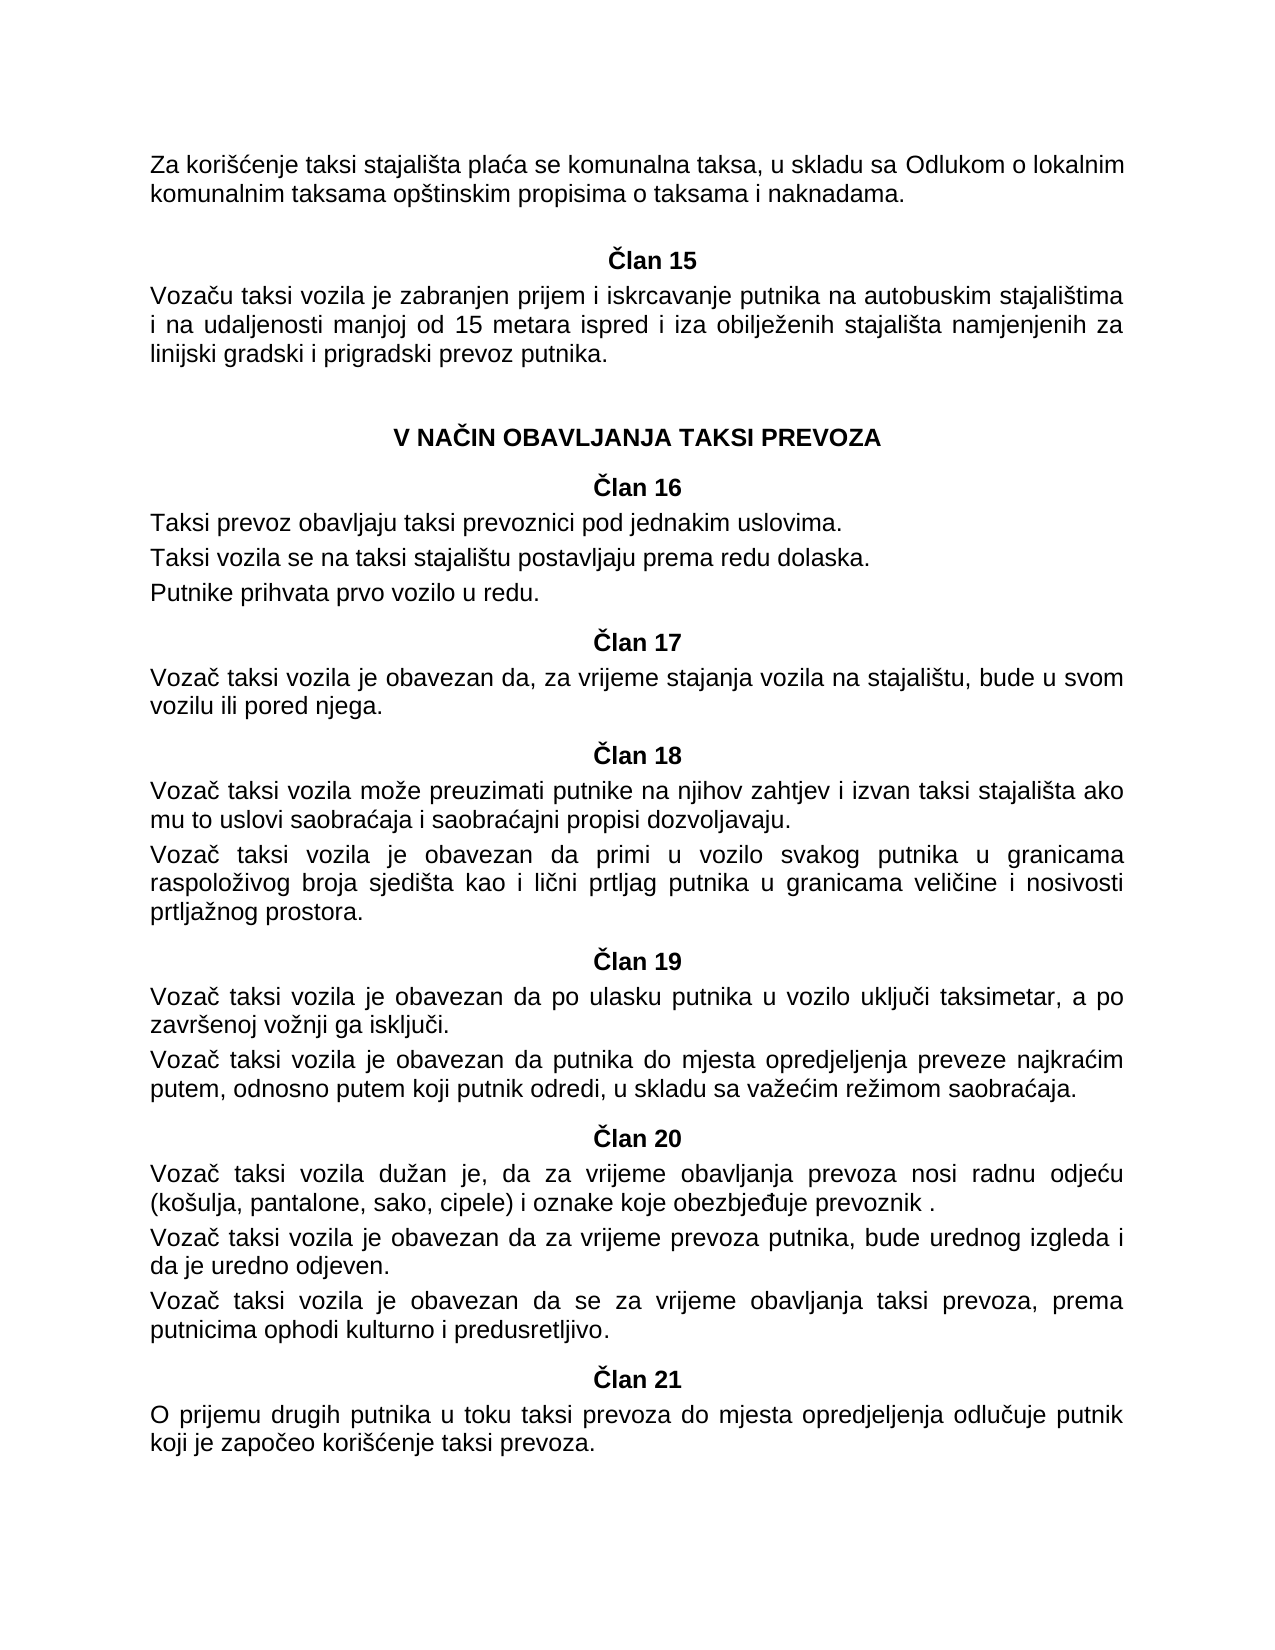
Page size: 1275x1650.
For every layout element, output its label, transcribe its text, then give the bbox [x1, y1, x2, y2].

text Član 17 [150, 628, 1125, 656]
text Član 18 [150, 741, 1125, 770]
text V NAČIN OBAVLJANJA TAKSI PREVOZA [150, 423, 1125, 452]
text Vozač taksi vozila je obavezan da po ulasku putnika u vozilo uključi taksimetar, a po završenoj vožnji ga isključi. [150, 982, 1125, 1039]
text Vozač taksi vozila je obavezan da, za vrijeme stajanja vozila na stajalištu, bude u svom vozilu ili pored njega. [150, 663, 1125, 720]
text O prijemu drugih putnika u toku taksi prevoza do mjesta opredjeljenja odlučuje putnik koji je započeo korišćenje taksi prevoza. [150, 1400, 1125, 1457]
text Član 15 [150, 246, 1125, 275]
text Vozač taksi vozila je obavezan da se za vrijeme obavljanja taksi prevoza, prema putnicima ophodi kulturno i predusretljivo. [150, 1286, 1125, 1344]
text Vozač taksi vozila može preuzimati putnike na njihov zahtjev i izvan taksi stajališta ako mu to uslovi saobraćaja i saobraćajni propisi dozvoljavaju. [150, 776, 1125, 833]
text Vozač taksi vozila je obavezan da za vrijeme prevoza putnika, bude urednog izgleda i da je uredno odjeven. [150, 1223, 1125, 1280]
text Taksi vozila se na taksi stajalištu postavljaju prema redu dolaska. [150, 543, 1125, 572]
text Vozaču taksi vozila je zabranjen prijem i iskrcavanje putnika na autobuskim stajalištima i na udaljenosti manjoj od 15 metara ispred i iza obilježenih stajališta namjenjenih za linijski gradski i prigradski prevoz putnika. [150, 281, 1125, 368]
text Član 21 [150, 1365, 1125, 1393]
text Član 20 [150, 1124, 1125, 1153]
text Taksi prevoz obavljaju taksi prevoznici pod jednakim uslovima. [150, 508, 1125, 537]
text Član 19 [150, 947, 1125, 976]
text Vozač taksi vozila je obavezan da primi u vozilo svakog putnika u granicama raspoloživog broja sjedišta kao i lični prtljag putnika u granicama veličine i nosivosti prtljažnog prostora. [150, 840, 1125, 926]
text Za korišćenje taksi stajališta plaća se komunalna taksa, u skladu sa Odlukom o lokalnim komunalnim taksama opštinskim propisima o taksama i naknadama. [150, 150, 1125, 207]
text Vozač taksi vozila je obavezan da putnika do mjesta opredjeljenja preveze najkraćim putem, odnosno putem koji putnik odredi, u skladu sa važećim režimom saobraćaja. [150, 1046, 1125, 1103]
text Član 16 [150, 473, 1125, 502]
text Vozač taksi vozila dužan je, da za vrijeme obavljanja prevoza nosi radnu odjeću (košulja, pantalone, sako, cipele) i oznake koje obezbjeđuje prevoznik . [150, 1159, 1125, 1216]
text Putnike prihvata prvo vozilo u redu. [150, 578, 1125, 607]
